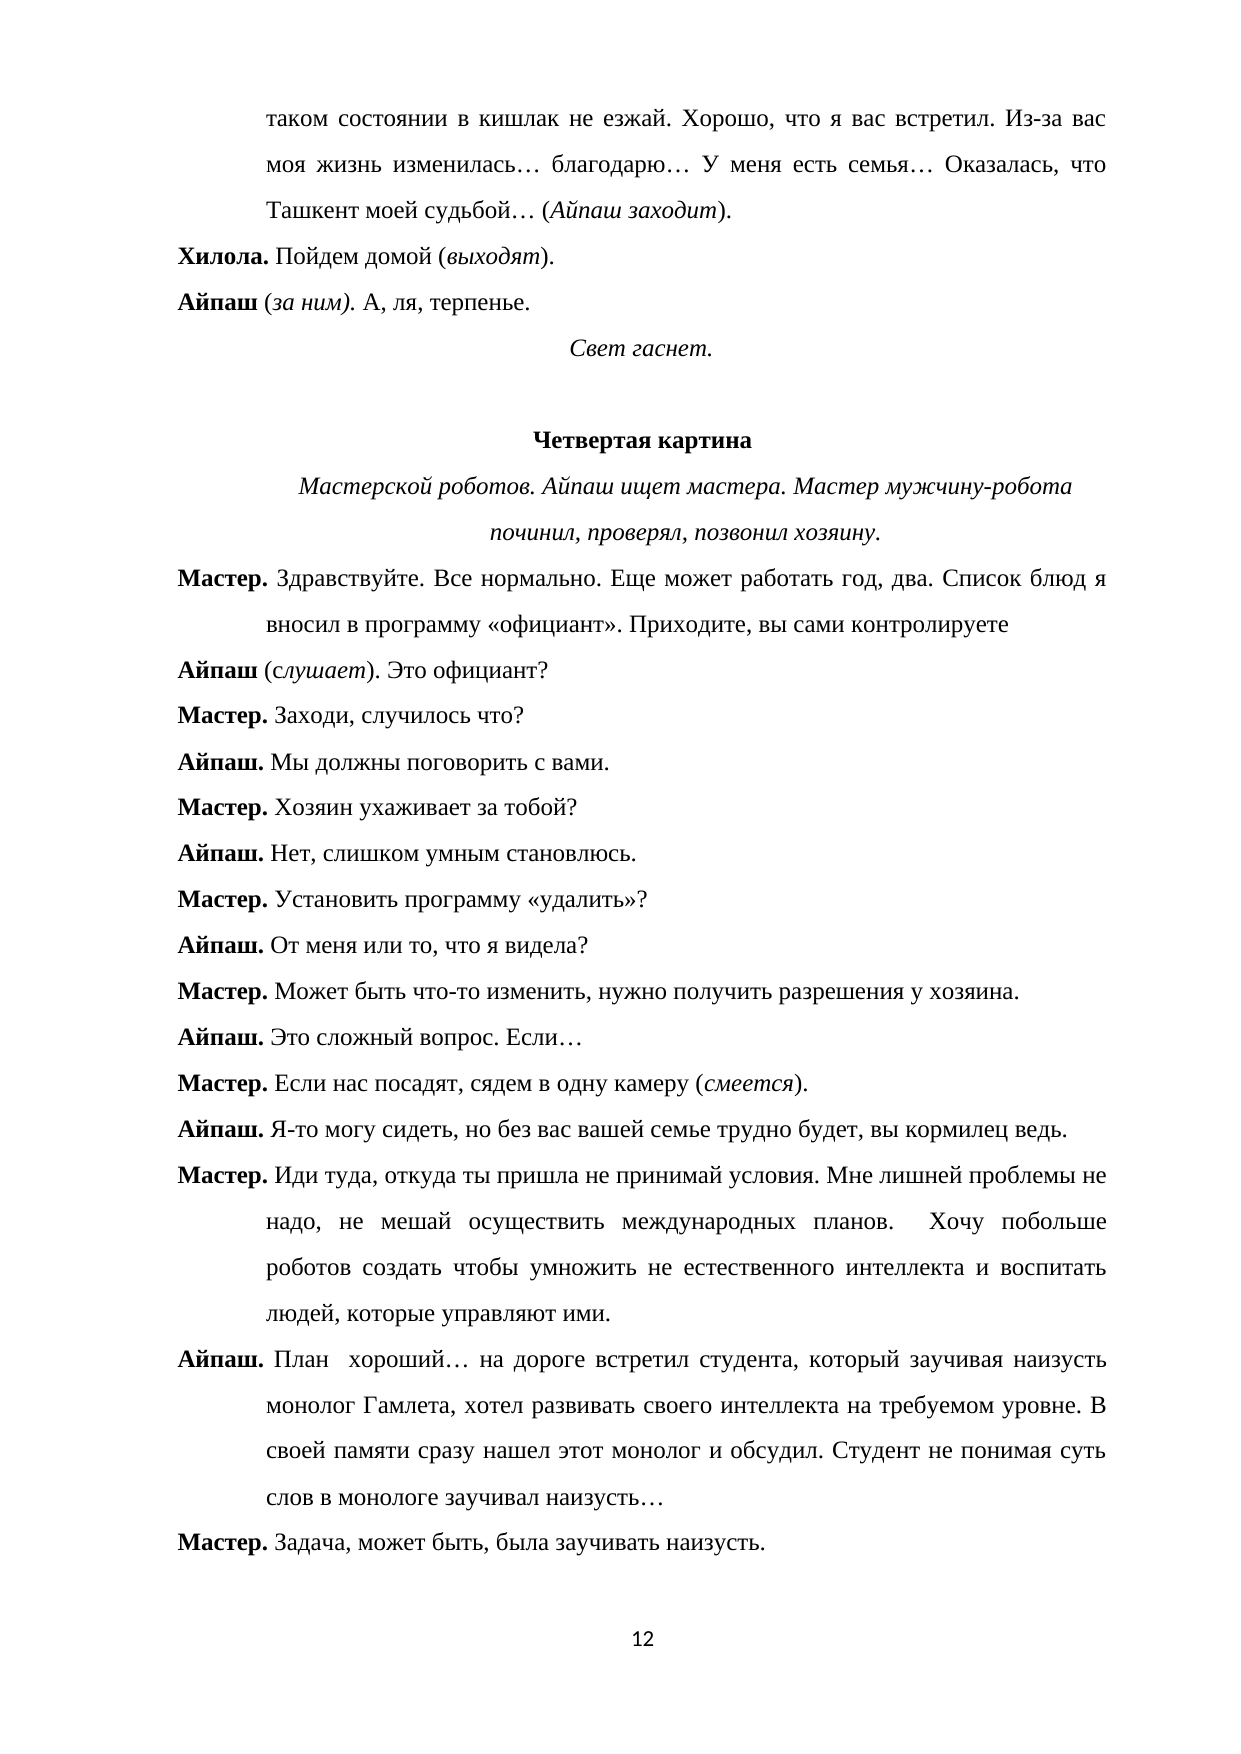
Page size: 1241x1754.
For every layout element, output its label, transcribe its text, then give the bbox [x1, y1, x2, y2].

text Мастер. Хозяин ухаживает за тобой? [177, 792, 1107, 821]
text Айпаш (слушает). Это официант? [177, 655, 1107, 683]
text Айпаш. Это сложный вопрос. Если… [177, 1022, 1107, 1051]
text Айпаш (за ним). А, ля, терпенье. [177, 287, 1107, 316]
text Мастер. Заходи, случилось что? [177, 701, 1107, 729]
text Айпаш. План хороший… на дороге встретил студента, который заучивая наизусть монолог Гамлета, хотел развивать своего интеллекта на требуемом уровне. В своей памяти сразу нашел этот монолог и обсудил. Студент не понимая суть слов в монологе заучивал наизусть… [177, 1344, 1107, 1510]
text Мастер. Может быть что-то изменить, нужно получить разрешения у хозяина. [177, 976, 1107, 1005]
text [177, 103, 1107, 224]
text Айпаш. Мы должны поговорить с вами. [177, 747, 1107, 775]
text Мастер. Здравствуйте. Все нормально. Еще может работать год, два. Список блюд я вносил в программу «официант». Приходите, вы сами контролируете [177, 563, 1107, 637]
text Четвертая картина [177, 425, 1107, 454]
text Мастерской роботов. Айпаш ищет мастера. Мастер мужчину-робота починил, проверял, позвонил хозяину. [177, 471, 1107, 546]
text Айпаш. Нет, слишком умным становлюсь. [177, 838, 1107, 867]
text Свет гаснет. [177, 333, 1107, 362]
text Айпаш. От меня или то, что я видела? [177, 930, 1107, 959]
text Мастер. Задача, может быть, была заучивать наизусть. [177, 1527, 1107, 1556]
text Мастер. Если нас посадят, сядем в одну камеру (смеется). [177, 1068, 1107, 1097]
text Мастер. Установить программу «удалить»? [177, 884, 1107, 913]
text Хилола. Пойдем домой (выходят). [177, 241, 1107, 270]
text Мастер. Иди туда, откуда ты пришла не принимай условия. Мне лишней проблемы не надо, не мешай осуществить международных планов. Хочу побольше роботов создать чтобы умножить не естественного интеллекта и воспитать людей, которые управляют ими. [177, 1160, 1107, 1327]
text Айпаш. Я-то могу сидеть, но без вас вашей семье трудно будет, вы кормилец ведь. [177, 1114, 1107, 1143]
